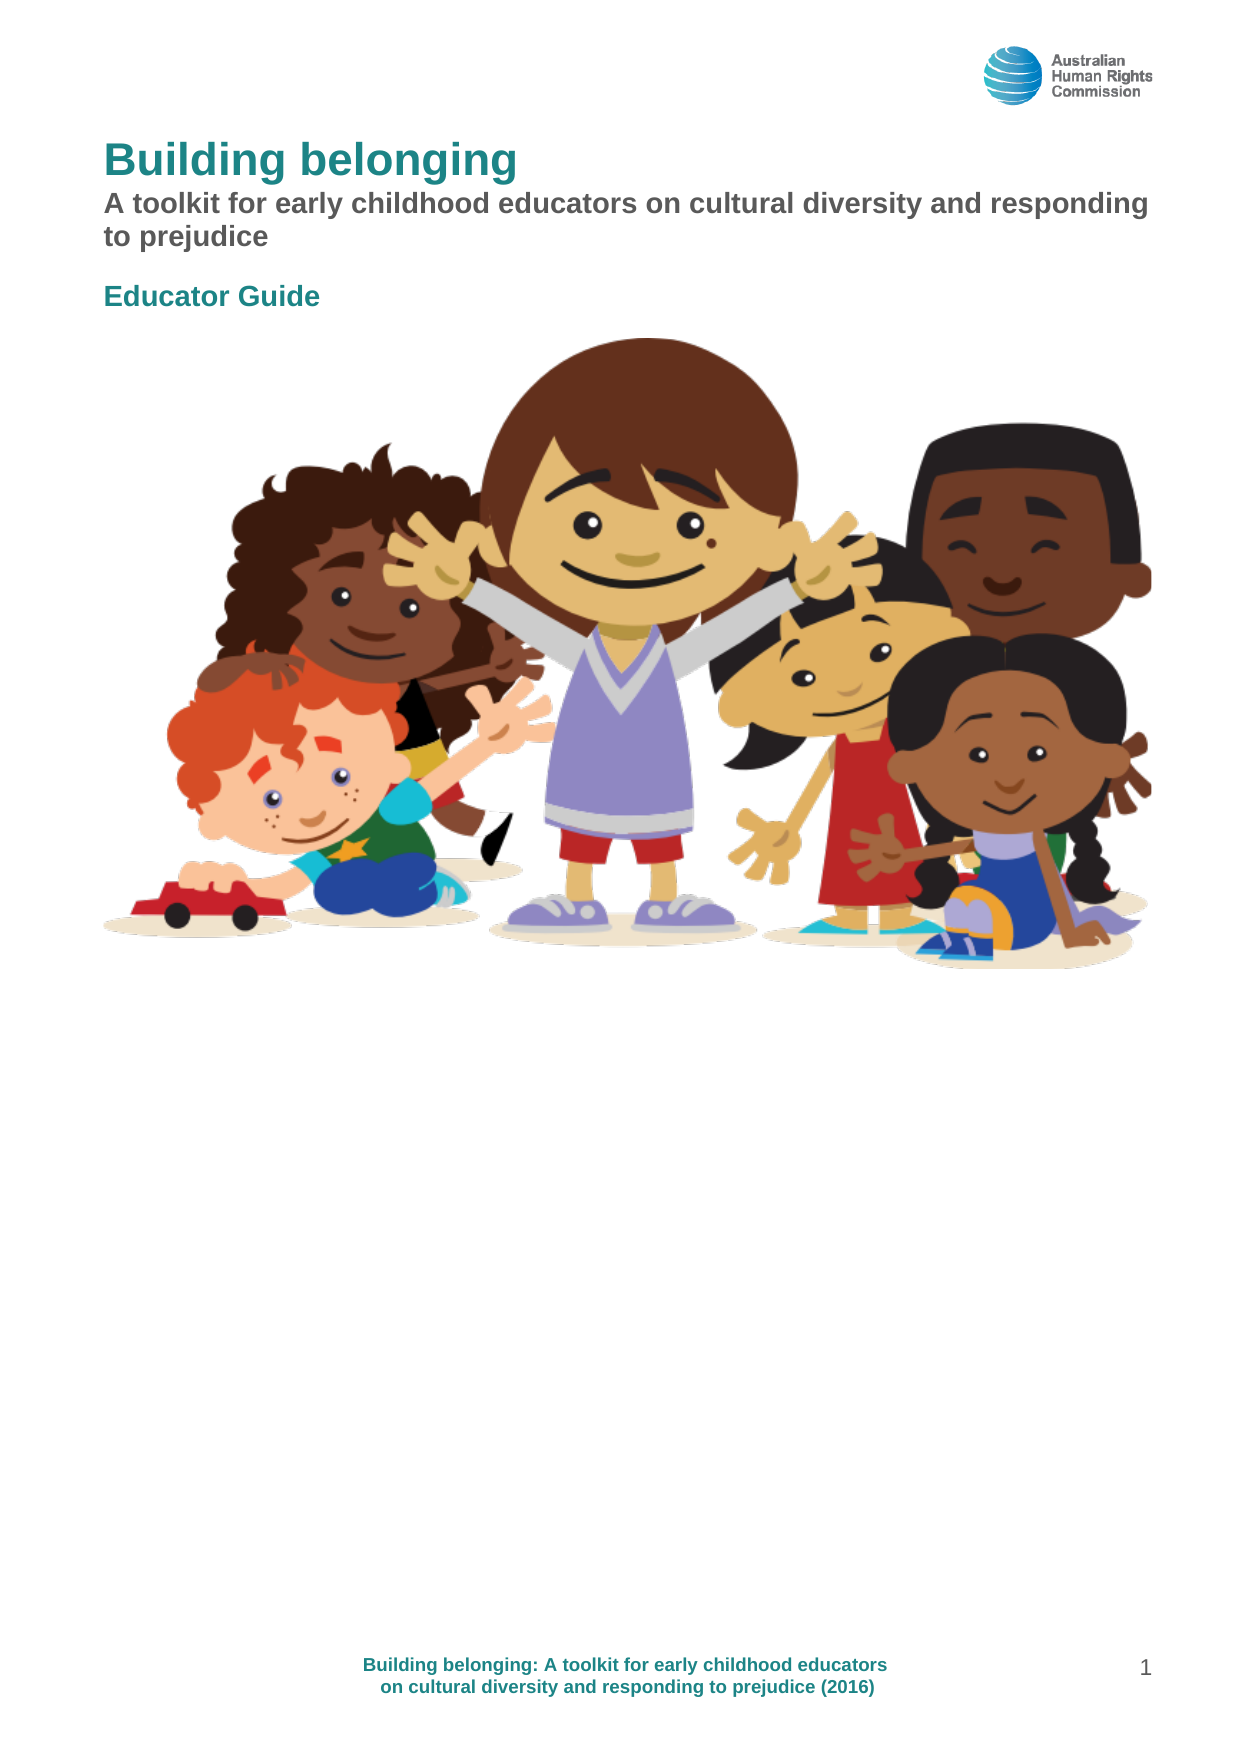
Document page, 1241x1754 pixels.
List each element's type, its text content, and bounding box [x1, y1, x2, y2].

text Building belonging [0, 133, 1152, 186]
text A toolkit for early childhood educators on cultural diversity and responding to prejudice [103, 186, 1152, 253]
picture [983, 44, 1153, 106]
text Educator Guide [103, 279, 1152, 313]
